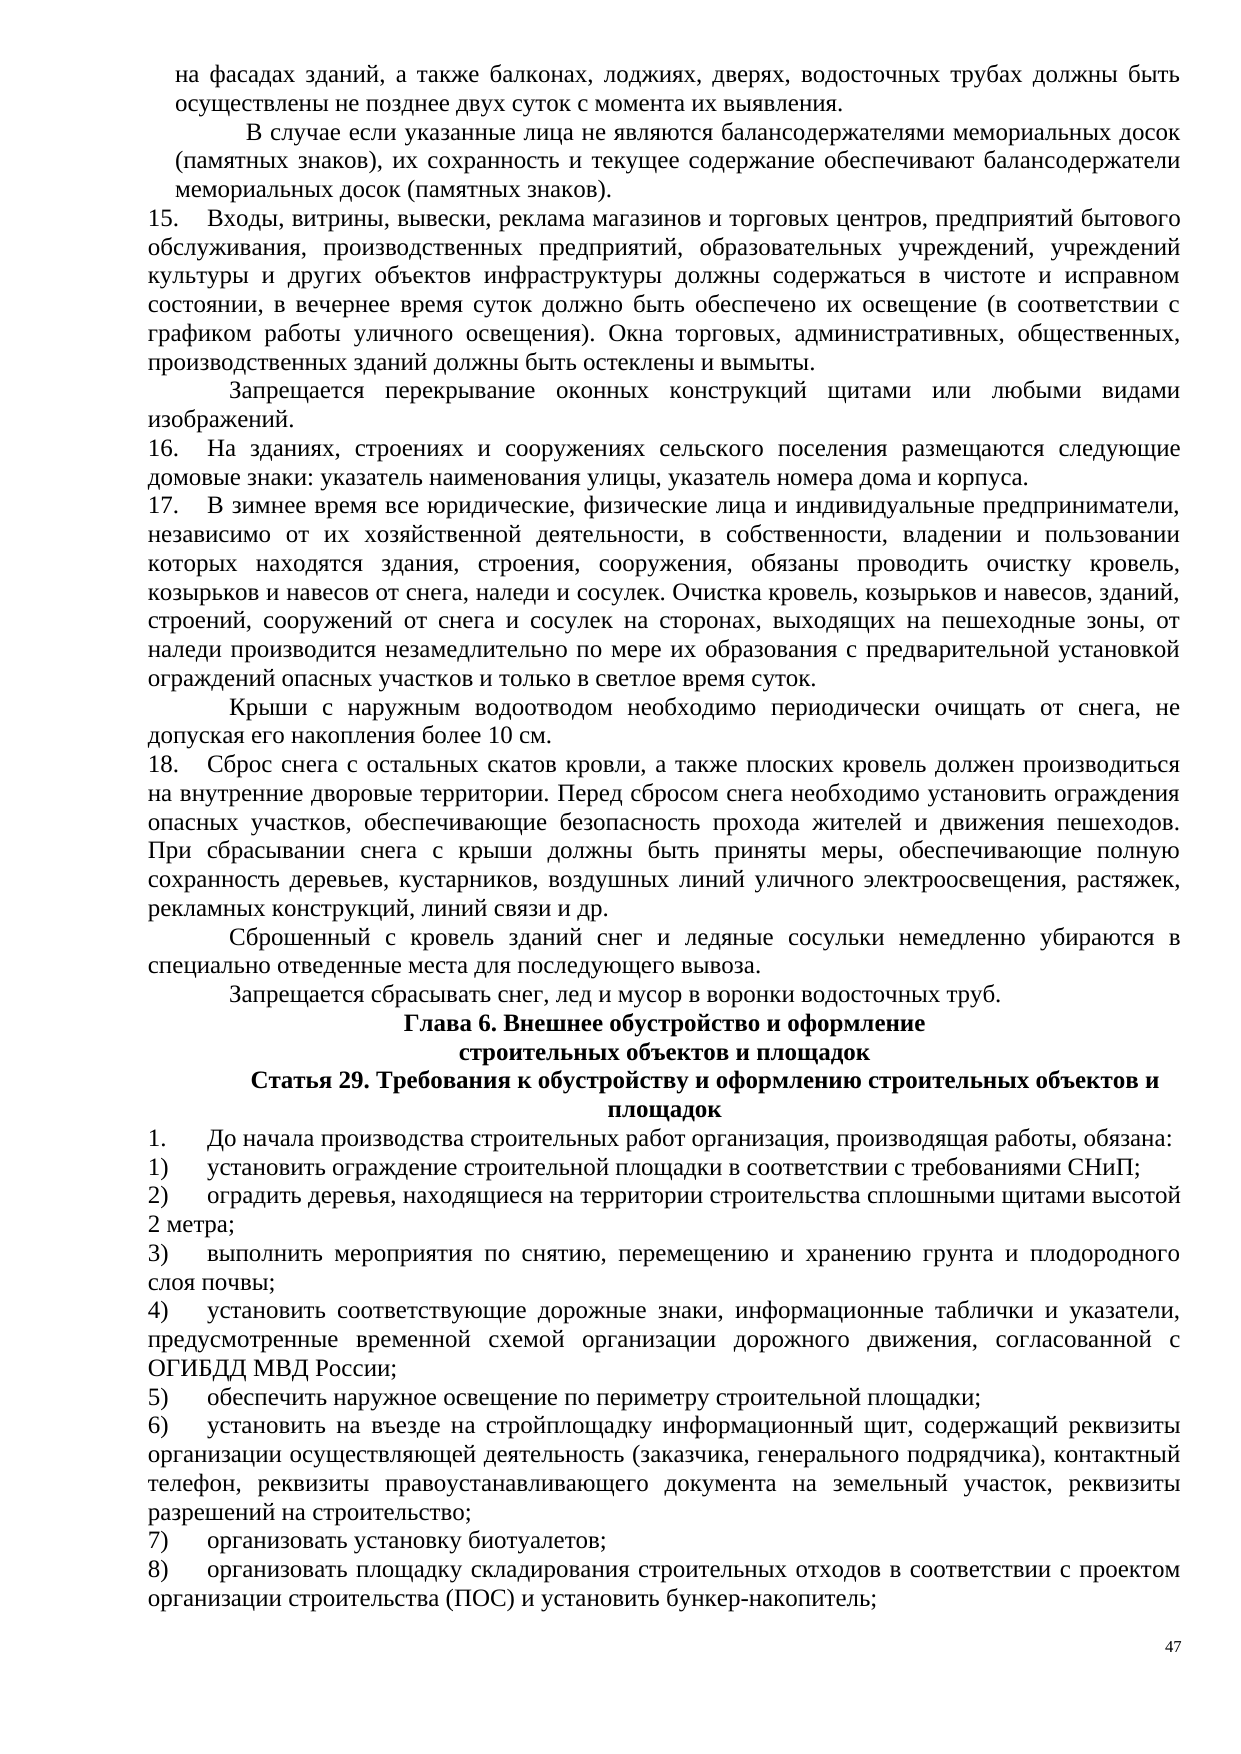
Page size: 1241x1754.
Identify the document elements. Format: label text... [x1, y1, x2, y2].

text В случае если указанные лица не являются балансодержателями мемориальных досок (памятных знаков), их сохранность и текущее содержание обеспечивают балансодержатели мемориальных досок (памятных знаков). [175, 117, 1181, 203]
text Сброшенный с кровель зданий снег и ледяные сосульки немедленно убираются в специально отведенные места для последующего вывоза. [148, 922, 1181, 979]
list Входы, витрины, вывески, реклама магазинов и торговых центров, предприятий бытового обслуживания, производственных предприятий, образовательных учреждений, учреждений культуры и других объектов инфраструктуры должны содержаться в чистоте и исправном состоянии, в вечернее время суток должно быть обеспечено их освещение (в соответствии с графиком работы уличного освещения). Окна торговых, административных, общественных, производственных зданий должны быть остеклены и вымыты. [148, 203, 1181, 375]
text Крыши с наружным водоотводом необходимо периодически очищать от снега, не допуская его накопления более 10 см. [148, 692, 1181, 749]
list организовать установку биотуалетов; [148, 1525, 1181, 1554]
list установить ограждение строительной площадки в соответствии с требованиями СНиП; [148, 1152, 1181, 1180]
list организовать площадку складирования строительных отходов в соответствии с проектом организации строительства (ПОС) и установить бункер-накопитель; [148, 1554, 1181, 1612]
text Запрещается сбрасывать снег, лед и мусор в воронки водосточных труб. [148, 979, 1181, 1008]
list Сброс снега с остальных скатов кровли, а также плоских кровель должен производиться на внутренние дворовые территории. Перед сбросом снега необходимо установить ограждения опасных участков, обеспечивающие безопасность прохода жителей и движения пешеходов. При сбрасывании снега с крыши должны быть приняты меры, обеспечивающие полную сохранность деревьев, кустарников, воздушных линий уличного электроосвещения, растяжек, рекламных конструкций, линий связи и др. [148, 749, 1181, 922]
text Статья 29. Требования к обустройству и оформлению строительных объектов и площадок [148, 1065, 1181, 1123]
list обеспечить наружное освещение по периметру строительной площадки; [148, 1382, 1181, 1410]
list выполнить мероприятия по снятию, перемещению и хранению грунта и плодородного слоя почвы; [148, 1238, 1181, 1295]
list установить соответствующие дорожные знаки, информационные таблички и указатели, предусмотренные временной схемой организации дорожного движения, согласованной с ОГИБДД МВД России; [148, 1295, 1181, 1382]
text Глава 6. Внешнее обустройство и оформление строительных объектов и площадок [148, 1008, 1181, 1065]
list оградить деревья, находящиеся на территории строительства сплошными щитами высотой 2 метра; [148, 1180, 1181, 1238]
list На зданиях, строениях и сооружениях сельского поселения размещаются следующие домовые знаки: указатель наименования улицы, указатель номера дома и корпуса. [148, 433, 1181, 490]
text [175, 59, 1181, 117]
list В зимнее время все юридические, физические лица и индивидуальные предприниматели, независимо от их хозяйственной деятельности, в собственности, владении и пользовании которых находятся здания, строения, сооружения, обязаны проводить очистку кровель, козырьков и навесов от снега, наледи и сосулек. Очистка кровель, козырьков и навесов, зданий, строений, сооружений от снега и сосулек на сторонах, выходящих на пешеходные зоны, от наледи производится незамедлительно по мере их образования с предварительной установкой ограждений опасных участков и только в светлое время суток. [148, 490, 1181, 692]
list До начала производства строительных работ организация, производящая работы, обязана: [148, 1123, 1181, 1152]
list установить на въезде на стройплощадку информационный щит, содержащий реквизиты организации осуществляющей деятельность (заказчика, генерального подрядчика), контактный телефон, реквизиты правоустанавливающего документа на земельный участок, реквизиты разрешений на строительство; [148, 1410, 1181, 1525]
text Запрещается перекрывание оконных конструкций щитами или любыми видами изображений. [148, 375, 1181, 433]
